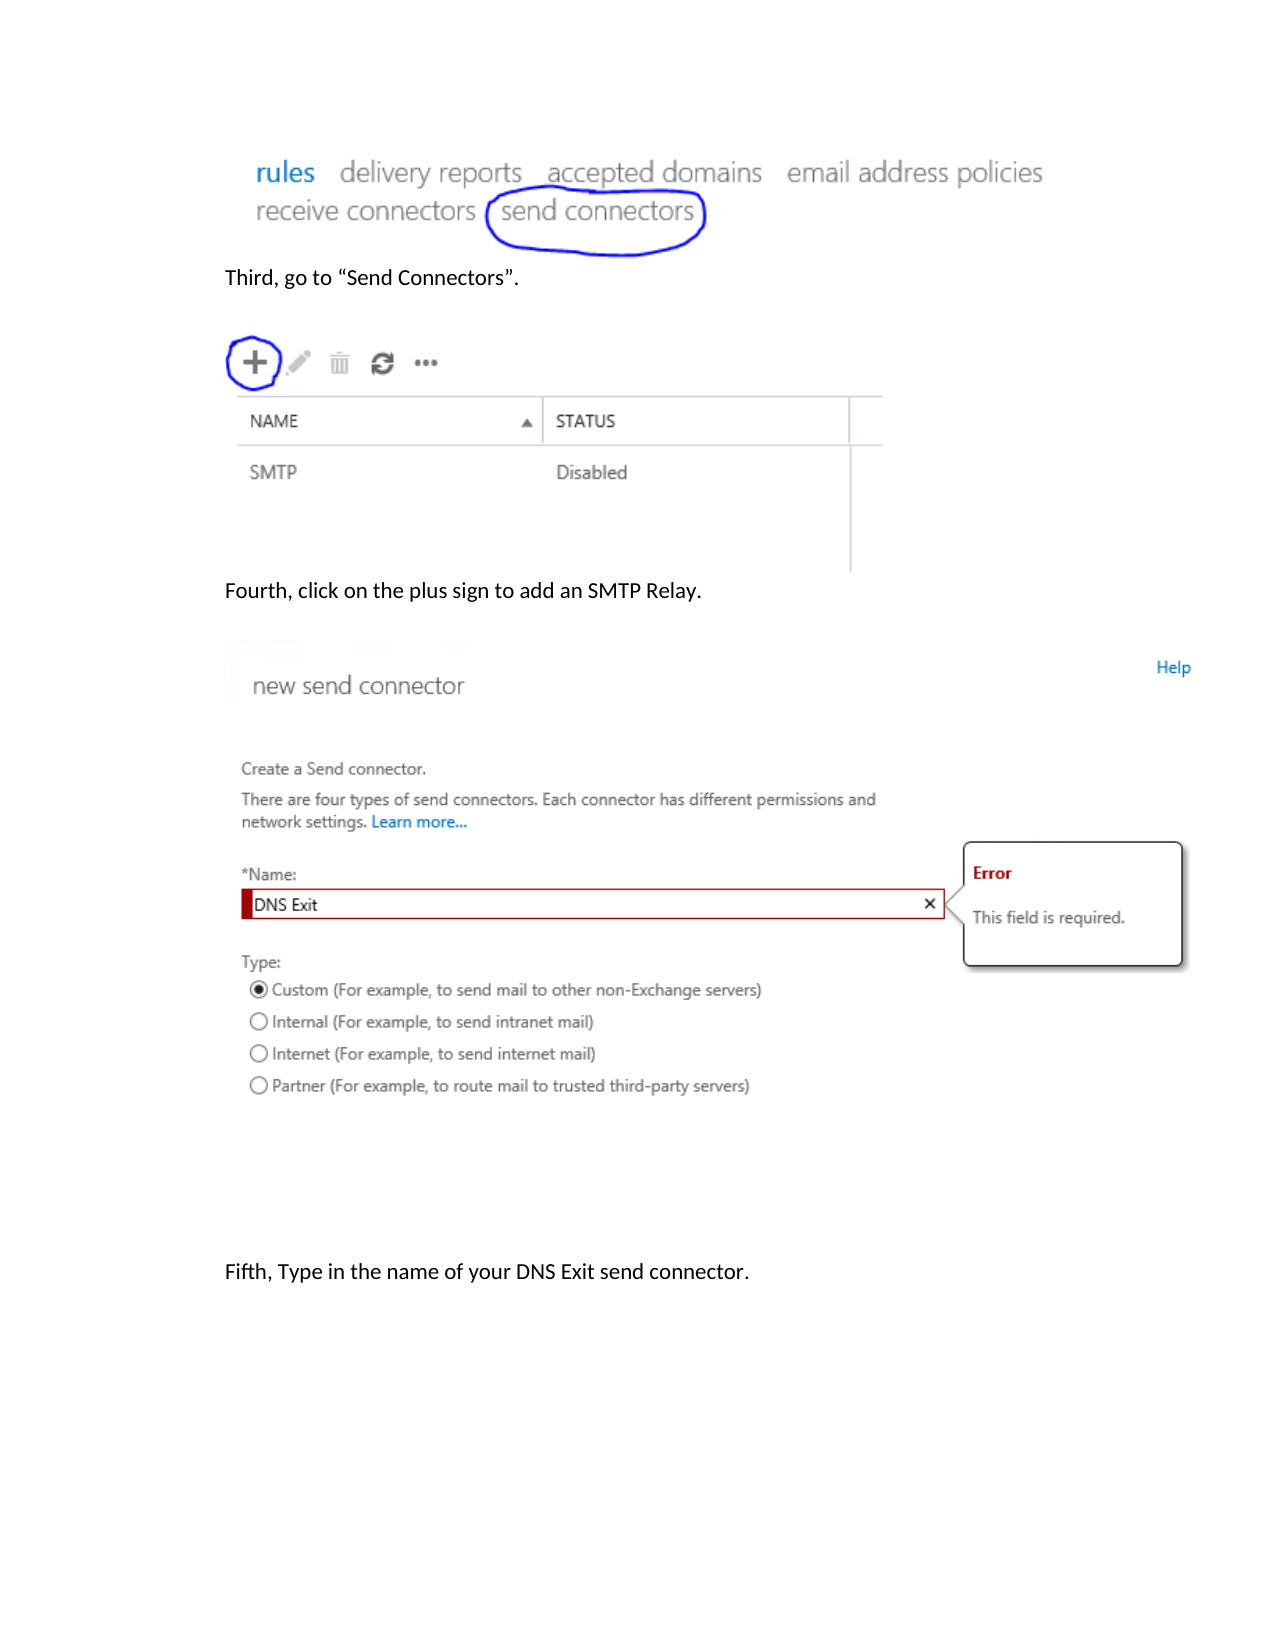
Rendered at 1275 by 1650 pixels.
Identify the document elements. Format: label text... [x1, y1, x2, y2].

picture [225, 150, 1071, 260]
picture [225, 327, 883, 572]
list Third, go to “Send Connectors”. [225, 263, 1125, 292]
list Fourth, click on the plus sign to add an SMTP Relay. [225, 576, 1125, 604]
list Fifth, Type in the name of your DNS Exit send connector. [225, 1257, 1125, 1285]
picture [225, 640, 1200, 1253]
